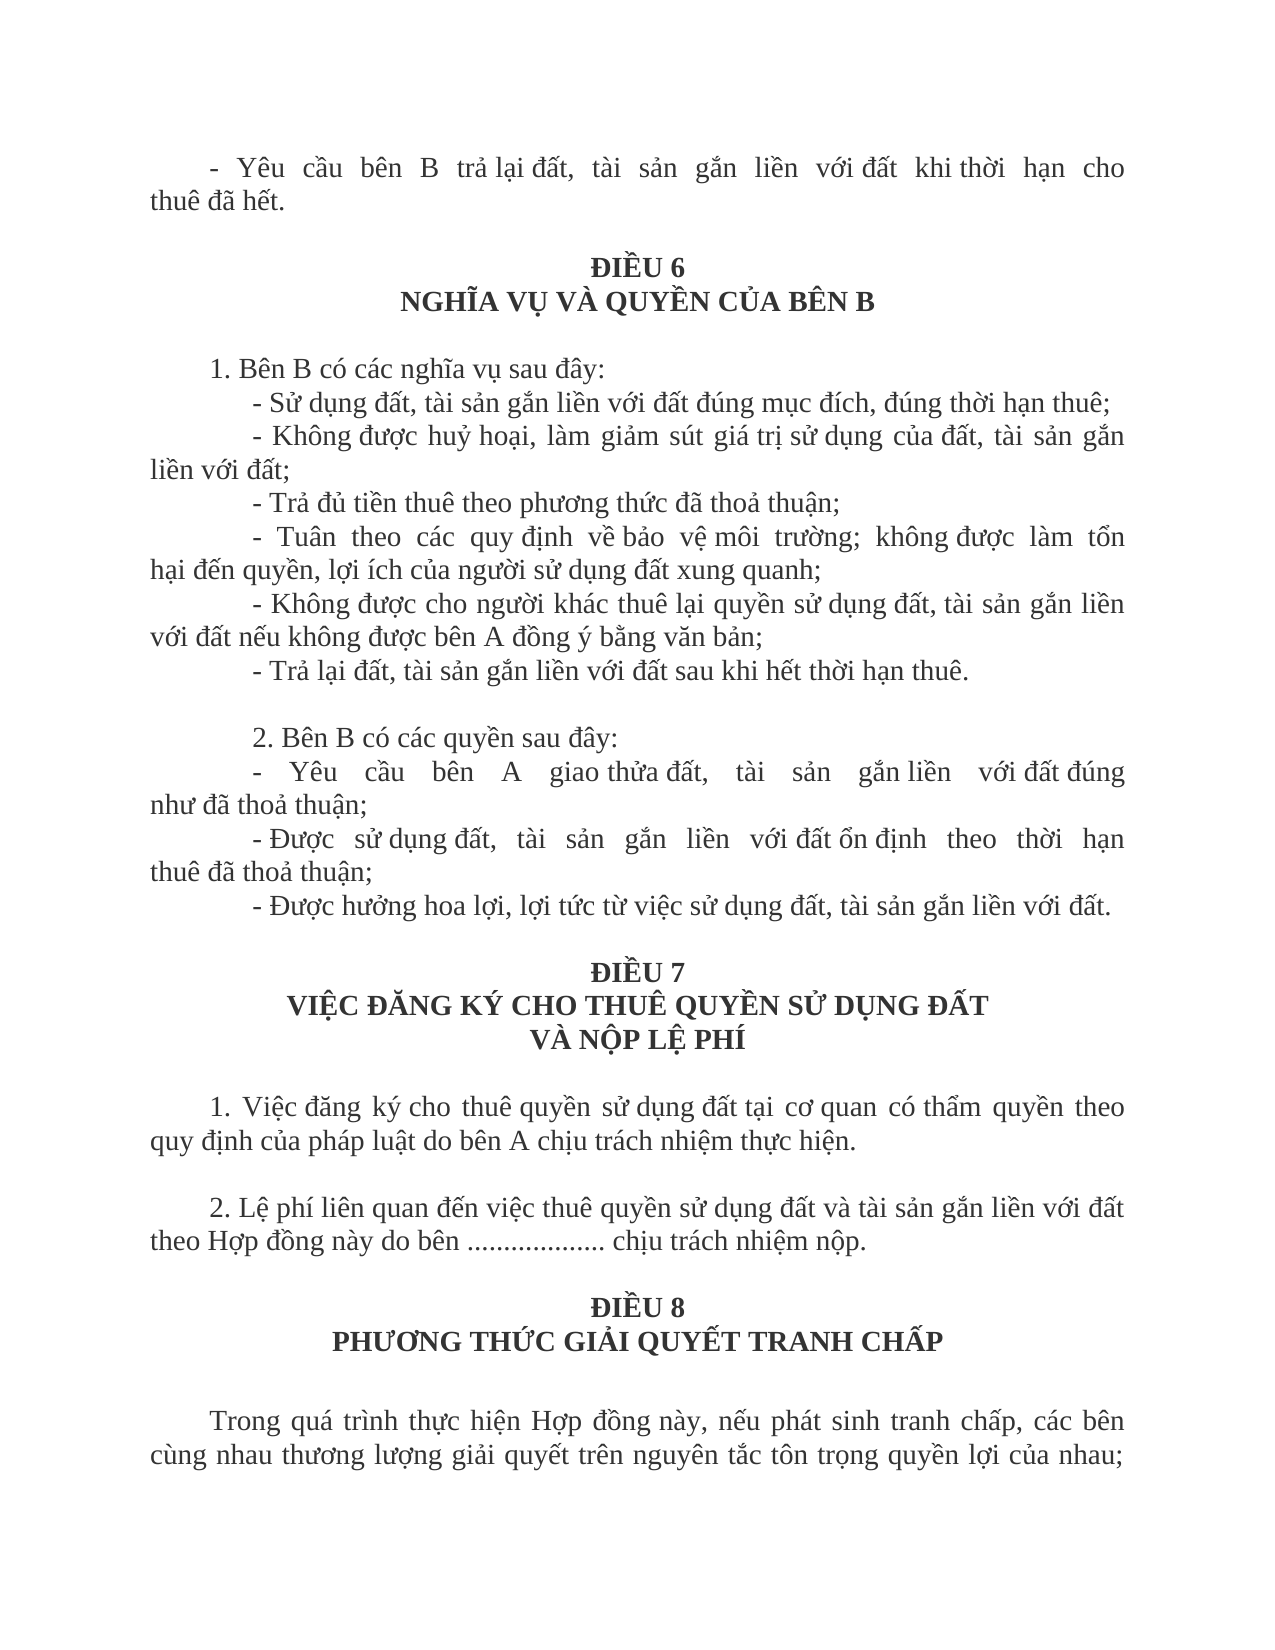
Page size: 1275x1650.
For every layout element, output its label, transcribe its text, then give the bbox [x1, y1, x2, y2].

text - Tuân theo các quy định về bảo vệ môi trường; không được làm tổn hại đến quyền, lợi ích của người sử dụng đất xung quanh; [150, 519, 1125, 586]
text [150, 1403, 1125, 1471]
text VIỆC ĐĂNG KÝ CHO THUÊ QUYỀN SỬ DỤNG ĐẤT [150, 988, 1125, 1022]
text 1. Bên B có các nghĩa vụ sau đây: [150, 351, 1125, 385]
text ĐIỀU 8 [150, 1290, 1125, 1324]
text - Không được cho người khác thuê lại quyền sử dụng đất, tài sản gắn liền với đất nếu không được bên A đồng ý bằng văn bản; [150, 586, 1125, 653]
text - Trả lại đất, tài sản gắn liền với đất sau khi hết thời hạn thuê. [150, 653, 1125, 687]
text ĐIỀU 7 [150, 955, 1125, 988]
text NGHĨA VỤ VÀ QUYỀN CỦA BÊN B [150, 284, 1125, 318]
text - Không được huỷ hoại, làm giảm sút giá trị sử dụng của đất, tài sản gắn liền với đất; [150, 418, 1125, 485]
text - Trả đủ tiền thuê theo phương thức đã thoả thuận; [150, 485, 1125, 519]
text - Yêu cầu bên B trả lại đất, tài sản gắn liền với đất khi thời hạn cho thuê đã hết. [150, 150, 1125, 217]
text 2. Bên B có các quyền sau đây: [150, 720, 1125, 754]
text 1. Việc đăng ký cho thuê quyền sử dụng đất tại cơ quan có thẩm quyền theo quy định của pháp luật do bên A chịu trách nhiệm thực hiện. [150, 1089, 1125, 1156]
text - Được sử dụng đất, tài sản gắn liền với đất ổn định theo thời hạn thuê đã thoả thuận; [150, 821, 1125, 888]
text 2. Lệ phí liên quan đến việc thuê quyền sử dụng đất và tài sản gắn liền với đất theo Hợp đồng này do bên ................... chịu trách nhiệm nộp. [150, 1190, 1125, 1257]
text ĐIỀU 6 [150, 251, 1125, 284]
text VÀ NỘP LỆ PHÍ [150, 1022, 1125, 1056]
text - Sử dụng đất, tài sản gắn liền với đất đúng mục đích, đúng thời hạn thuê; [150, 385, 1125, 418]
text - Yêu cầu bên A giao thửa đất, tài sản gắn liền với đất đúng như đã thoả thuận; [150, 754, 1125, 821]
text - Được hưởng hoa lợi, lợi tức từ việc sử dụng đất, tài sản gắn liền với đất. [150, 888, 1125, 921]
text PHƯƠNG THỨC GIẢI QUYẾT TRANH CHẤP [150, 1324, 1125, 1357]
